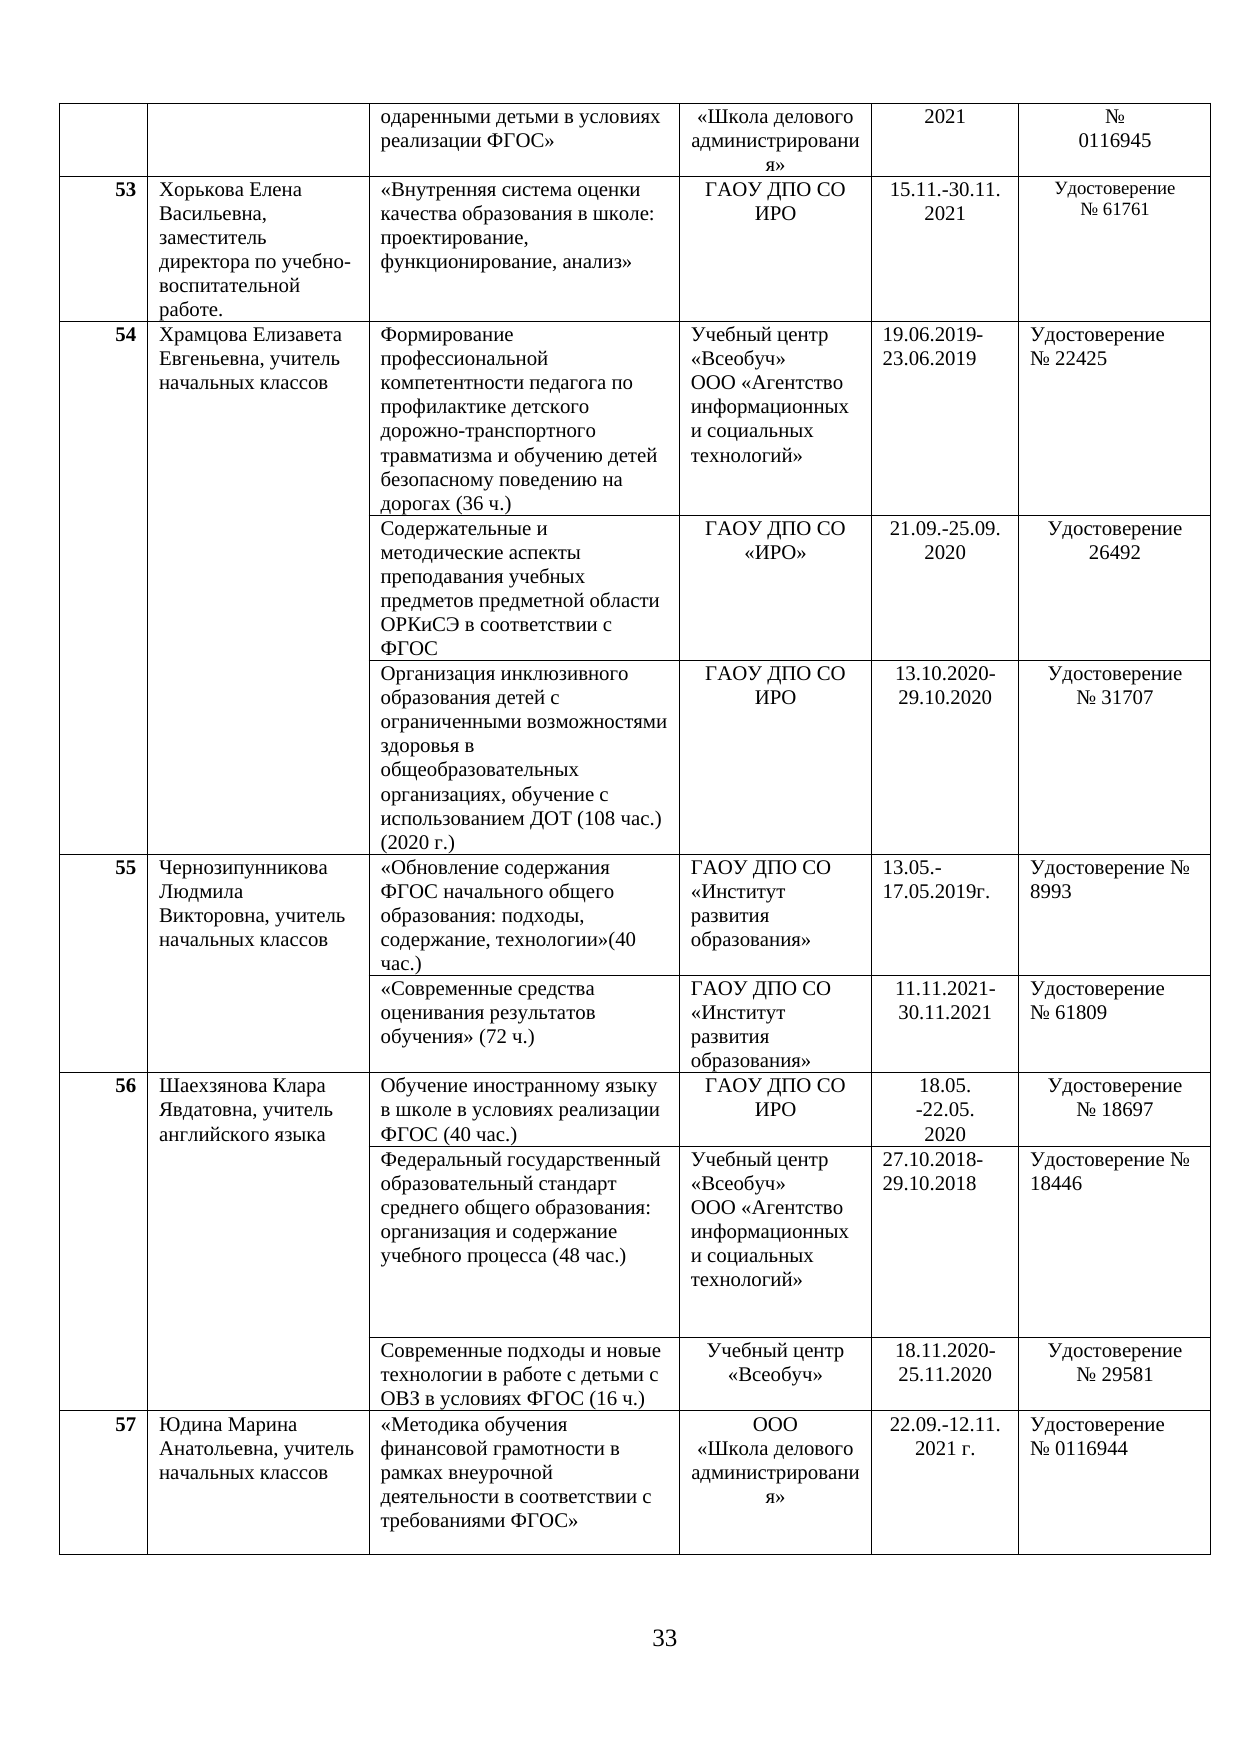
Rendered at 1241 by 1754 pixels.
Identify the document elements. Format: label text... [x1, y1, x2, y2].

table_cell 15.11.-30.11. 2021 [872, 177, 1018, 321]
table_cell Удостоверение № 18697 [1019, 1073, 1210, 1146]
table_cell Удостоверение № 0116944 [1019, 1411, 1210, 1554]
table_cell ГАОУ ДПО СО ИРО [680, 661, 871, 854]
table_cell Хорькова Елена Васильевна, заместитель директора по учебно-воспитательной работе. [148, 177, 369, 321]
table_cell Удостоверение № 29581 [1019, 1338, 1210, 1410]
table_cell Шаехзянова Клара Явдатовна, учитель английского языка [148, 1073, 369, 1410]
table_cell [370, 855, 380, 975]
table_cell 54 [60, 322, 147, 854]
table_cell Удостоверение № 22425 [1019, 322, 1210, 515]
table_cell ГАОУ ДПО СО ИРО [680, 177, 871, 321]
table_cell 21.09.-25.09. 2020 [872, 516, 1018, 660]
table_cell Удостоверение № 8993 [1019, 855, 1210, 975]
table_cell Учебный центр «Всеобуч» ООО «Агентство информационныхи социальных технологий» [680, 1147, 871, 1337]
table_cell Храмцова Елизавета Евгеньевна, учитель начальных классов [148, 322, 369, 854]
table_cell 18.11.2020-25.11.2020 [872, 1338, 1018, 1410]
table_cell Чернозипунникова Людмила Викторовна, учитель начальных классов [148, 855, 369, 1072]
table_cell Удостоверение № 61809 [1019, 976, 1210, 1072]
table_cell Обучение иностранному языку в школе в условиях реализации ФГОС (40 час.) [370, 1073, 679, 1146]
table_cell ГАОУ ДПО СО «Институт развития образования» [680, 855, 871, 975]
table_cell Удостоверение № 31707 [1019, 661, 1210, 854]
table_cell 11.11.2021-30.11.2021 [872, 976, 1018, 1072]
table_cell 22.09.-12.11. 2021 [872, 104, 1018, 176]
table_cell 55 [60, 855, 147, 1072]
table_cell ГАОУ ДПО СО «ИРО» [680, 516, 871, 660]
table_cell 53 [60, 177, 147, 321]
table_cell Удостоверение 26492 [1019, 516, 1210, 660]
table_cell 19.06.2019-23.06.2019 [872, 322, 1018, 515]
table_cell Учебный центр «Всеобуч» [680, 1338, 871, 1410]
table_cell ГАОУ ДПО СО ИРО [680, 1073, 871, 1146]
table_cell «Внутренняя система оценки качества образования в школе: проектирование, функционирование, анализ» [370, 177, 679, 321]
table_cell 22.09.-12.11. 2021 г. [872, 1411, 1018, 1554]
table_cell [1019, 104, 1210, 176]
table_cell Удостоверение № 18446 [1019, 1147, 1210, 1337]
table_cell 13.05.-17.05.2019г. [872, 855, 1018, 975]
table_cell «Современные средства оценивания результатов обучения» (72 ч.) [370, 976, 679, 1072]
table_cell Юдина Марина Анатольевна, учитель начальных классов [148, 1411, 369, 1554]
table_cell Организация инклюзивного образования детей с ограниченными возможностями здоровья в общеобразовательных организациях, обучение с использованием ДОТ (108 час.) (2020 г.) [370, 661, 679, 854]
table_cell 18.05. -22.05. 2020 [872, 1073, 1018, 1146]
table_cell 27.10.2018-29.10.2018 [872, 1147, 1018, 1337]
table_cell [370, 104, 679, 176]
table_cell ООО «Школа делового администрирования» [680, 1411, 871, 1554]
table_cell Содержательные и методические аспекты преподавания учебных предметов предметной области ОРКиСЭ в соответствии с ФГОС [370, 516, 679, 660]
table_cell Учебный центр «Всеобуч» ООО «Агентство информационныхи социальных технологий» [680, 322, 871, 515]
table_cell Удостоверение № 61761 [1019, 177, 1210, 321]
table_cell Федеральный государственный образовательный стандарт среднего общего образования: организация и содержание учебного процесса (48 час.) [370, 1147, 679, 1337]
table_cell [680, 104, 871, 176]
table_cell «Обновление содержания ФГОС начального общего образования: подходы, содержание, технологии»(40 час.) [421, 855, 679, 975]
table_cell «Методика обучения финансовой грамотности в рамках внеурочной деятельности в соответствии с требованиями ФГОС» [370, 1411, 679, 1554]
table_cell Современные подходы и новые технологии в работе с детьми с ОВЗ в условиях ФГОС (16 ч.) [370, 1338, 679, 1410]
table_cell 57 [60, 1411, 147, 1554]
table_cell Формирование профессиональной компетентности педагога по профилактике детского дорожно-транспортного травматизма и обучению детей безопасному поведению на дорогах (36 ч.) [370, 322, 679, 515]
table_cell 13.10.2020-29.10.2020 [872, 661, 1018, 854]
table_cell ГАОУ ДПО СО «Институт развития образования» [680, 976, 871, 1072]
table_cell 56 [60, 1073, 147, 1410]
